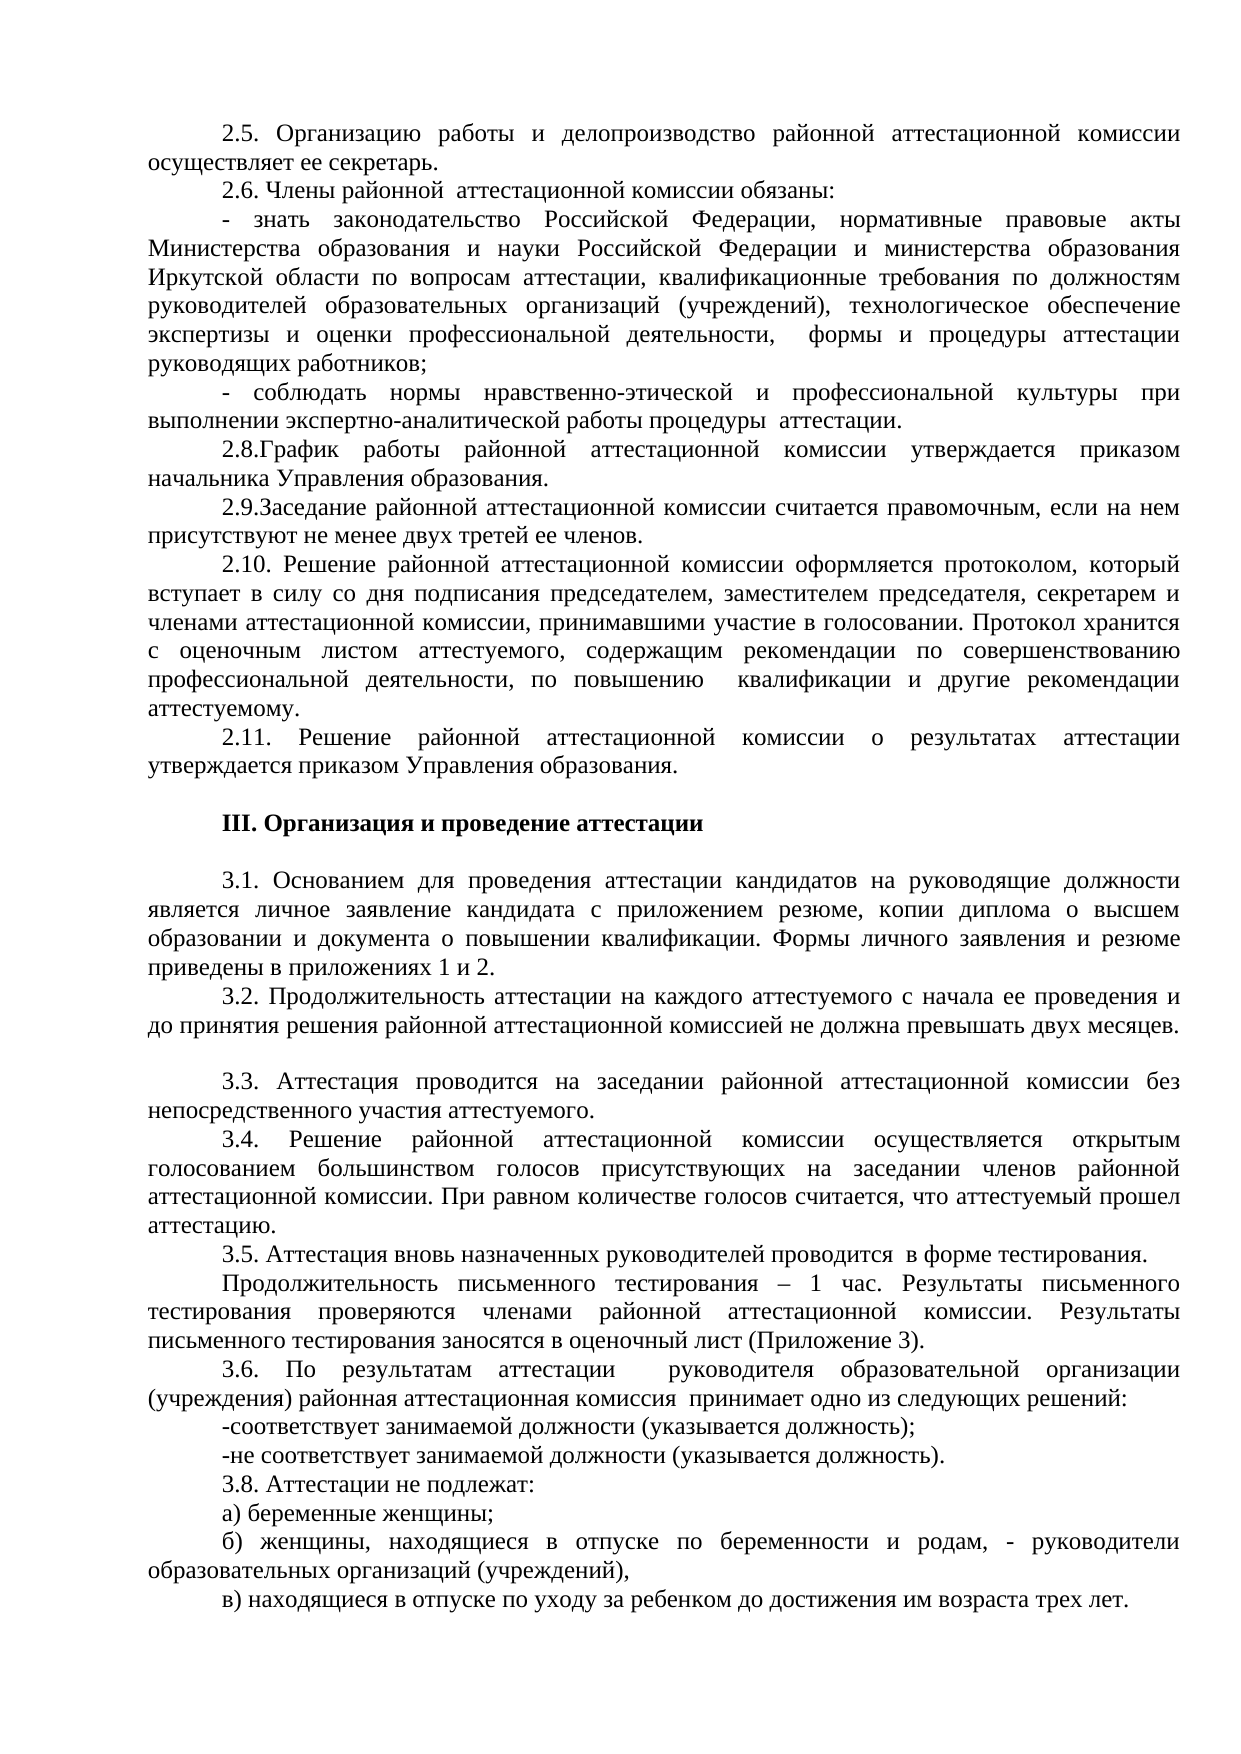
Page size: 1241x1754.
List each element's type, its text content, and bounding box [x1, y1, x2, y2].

text 2.6. Члены районной аттестационной комиссии обязаны: [148, 176, 1181, 204]
text 2.5. Организацию работы и делопроизводство районной аттестационной комиссии осуществляет ее секретарь. [148, 118, 1181, 176]
text 3.2. Продолжительность аттестации на каждого аттестуемого с начала ее проведения и до принятия решения районной аттестационной комиссией не должна превышать двух месяцев. [148, 981, 1181, 1066]
text -соответствует занимаемой должности (указывается должность); [148, 1411, 1181, 1440]
text Продолжительность письменного тестирования – 1 час. Результаты письменного тестирования проверяются членами районной аттестационной комиссии. Результаты письменного тестирования заносятся в оценочный лист (Приложение 3). [148, 1268, 1181, 1354]
text 3.5. Аттестация вновь назначенных руководителей проводится в форме тестирования. [148, 1239, 1181, 1268]
text б) женщины, находящиеся в отпуске по беременности и родам, - руководители образовательных организаций (учреждений), [148, 1526, 1181, 1584]
text 3.4. Решение районной аттестационной комиссии осуществляется открытым голосованием большинством голосов присутствующих на заседании членов районной аттестационной комиссии. При равном количестве голосов считается, что аттестуемый прошел аттестацию. [148, 1124, 1181, 1239]
text 2.9.Заседание районной аттестационной комиссии считается правомочным, если на нем присутствуют не менее двух третей ее членов. [148, 492, 1181, 549]
text 3.8. Аттестации не подлежат: [148, 1469, 1181, 1498]
text 2.10. Решение районной аттестационной комиссии оформляется протоколом, который вступает в силу со дня подписания председателем, заместителем председателя, секретарем и членами аттестационной комиссии, принимавшими участие в голосовании. Протокол хранится с оценочным листом аттестуемого, содержащим рекомендации по совершенствованию профессиональной деятельности, по повышению квалификации и другие рекомендации аттестуемому. [148, 549, 1181, 722]
text -не соответствует занимаемой должности (указывается должность). [148, 1440, 1181, 1469]
text III. Организация и проведение аттестации [148, 808, 1181, 837]
text 2.8.График работы районной аттестационной комиссии утверждается приказом начальника Управления образования. [148, 434, 1181, 492]
text 3.1. Основанием для проведения аттестации кандидатов на руководящие должности является личное заявление кандидата с приложением резюме, копии диплома о высшем образовании и документа о повышении квалификации. Формы личного заявления и резюме приведены в приложениях 1 и 2. [148, 866, 1181, 981]
text в) находящиеся в отпуске по уходу за ребенком до достижения им возраста трех лет. [148, 1584, 1181, 1613]
text - соблюдать нормы нравственно-этической и профессиональной культуры при выполнении экспертно-аналитической работы процедуры аттестации. [148, 377, 1181, 434]
text 2.11. Решение районной аттестационной комиссии о результатах аттестации утверждается приказом Управления образования. [148, 722, 1181, 779]
text 3.6. По результатам аттестации руководителя образовательной организации (учреждения) районная аттестационная комиссия принимает одно из следующих решений: [148, 1354, 1181, 1411]
text 3.3. Аттестация проводится на заседании районной аттестационной комиссии без непосредственного участия аттестуемого. [148, 1066, 1181, 1124]
text - знать законодательство Российской Федерации, нормативные правовые акты Министерства образования и науки Российской Федерации и министерства образования Иркутской области по вопросам аттестации, квалификационные требования по должностям руководителей образовательных организаций (учреждений), технологическое обеспечение экспертизы и оценки профессиональной деятельности, формы и процедуры аттестации руководящих работников; [148, 204, 1181, 377]
text а) беременные женщины; [148, 1498, 1181, 1526]
